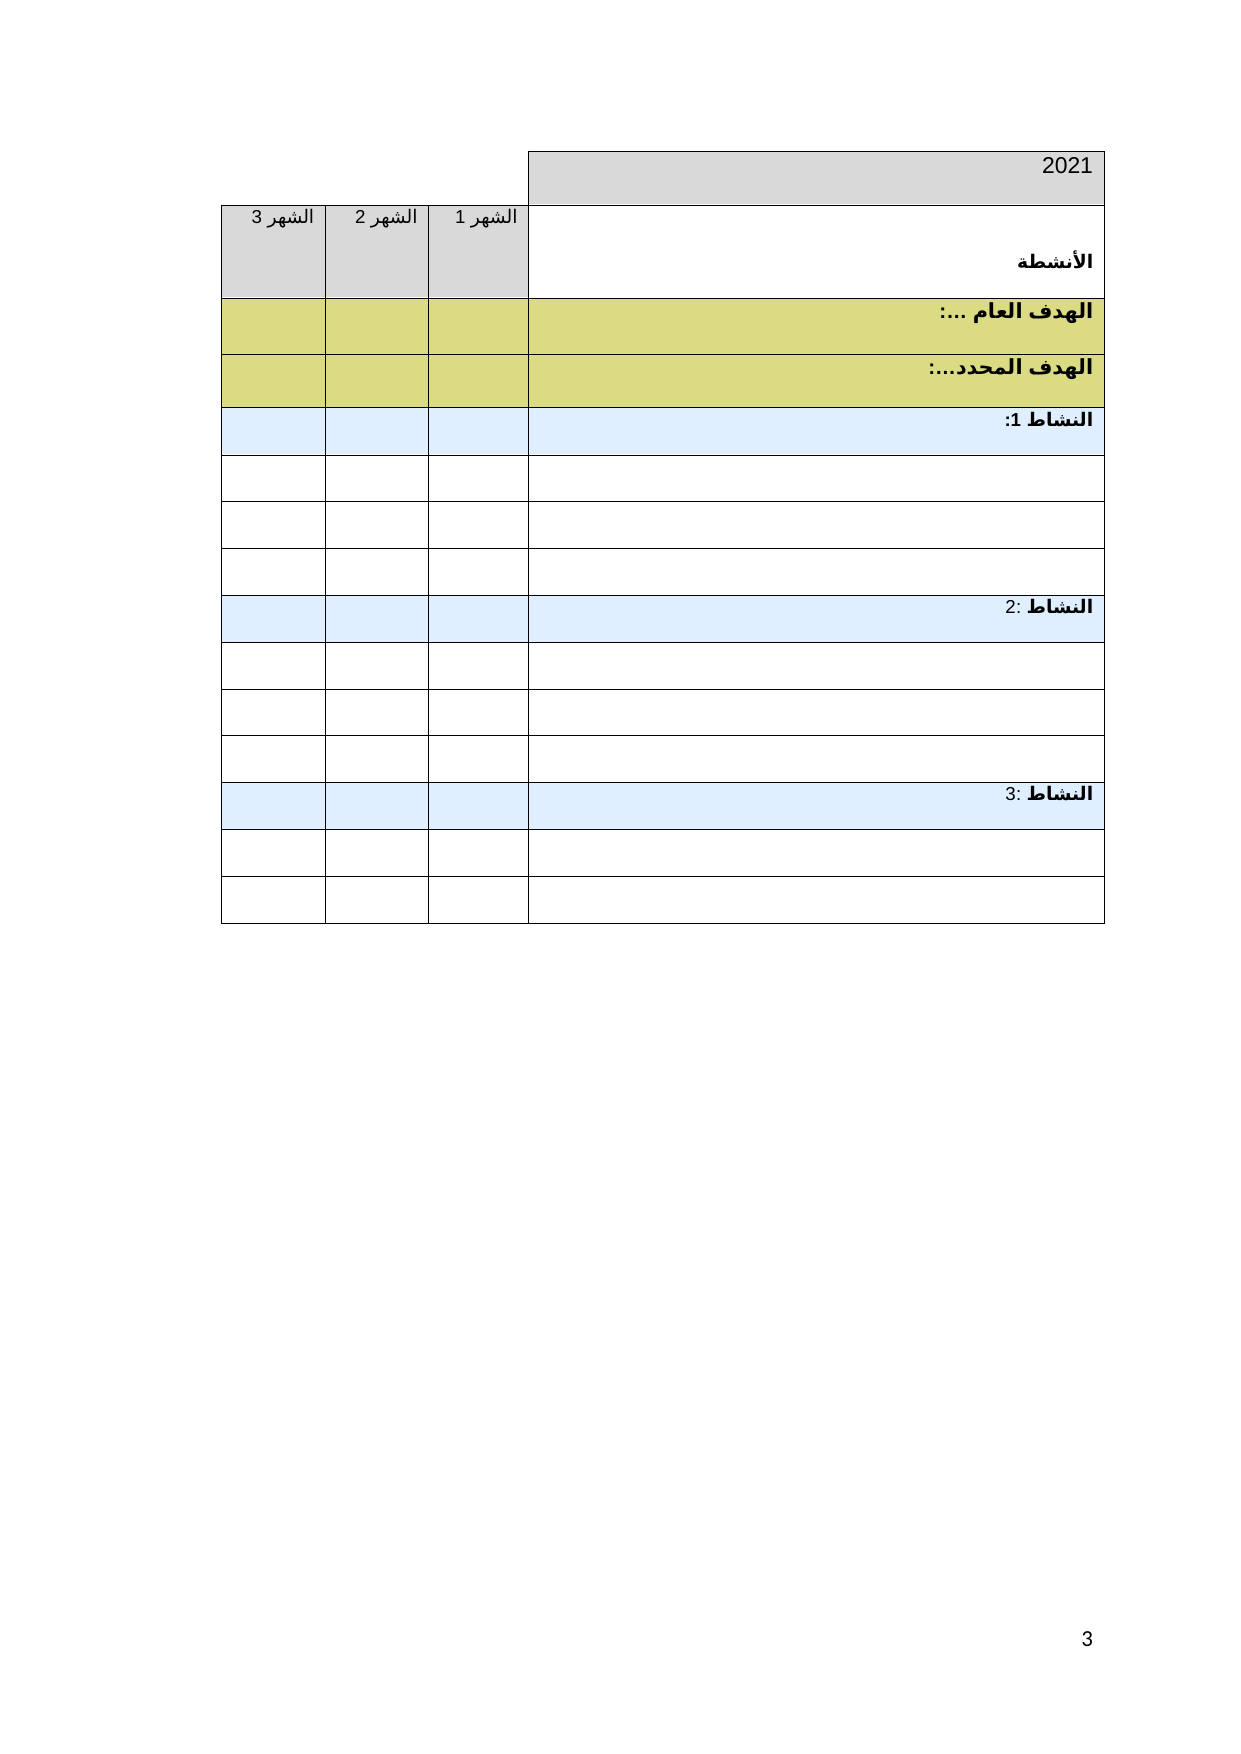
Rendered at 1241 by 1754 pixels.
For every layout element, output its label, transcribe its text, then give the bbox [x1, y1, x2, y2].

table_cell [222, 549, 325, 594]
table_cell [326, 877, 428, 922]
table_cell [326, 502, 428, 548]
table_cell [326, 690, 428, 735]
table_cell [326, 643, 428, 688]
table_header 2021 [529, 152, 1104, 204]
table_cell [222, 877, 325, 922]
table_cell [429, 549, 528, 594]
table_cell [222, 783, 325, 829]
table_cell [429, 830, 528, 876]
table_cell الهدف العام …: [529, 299, 1104, 354]
table_cell [529, 643, 1104, 688]
table_cell [326, 456, 428, 501]
table_cell [429, 408, 528, 454]
table_cell [326, 783, 428, 829]
table_cell [222, 736, 325, 782]
table_cell [222, 830, 325, 876]
table_cell [429, 643, 528, 688]
table_cell [429, 736, 528, 782]
table_cell [529, 736, 1104, 782]
table_cell النشاط 1: [529, 408, 1104, 454]
table_cell [222, 355, 325, 407]
table_cell [222, 690, 325, 735]
table_cell [429, 456, 528, 501]
table_cell الشهر 1 [429, 206, 528, 297]
table_cell [326, 596, 428, 642]
table_cell الشهر 2 [326, 206, 428, 297]
table_cell [326, 736, 428, 782]
table_cell [222, 643, 325, 688]
table_cell [429, 690, 528, 735]
table_cell [222, 299, 325, 354]
table_cell [429, 783, 528, 829]
table_cell [429, 355, 528, 407]
table_cell [222, 408, 325, 454]
table_cell الشهر 3 [222, 206, 325, 297]
table_cell [529, 502, 1104, 548]
table_cell [529, 830, 1104, 876]
table_cell الهدف المحدد…: [529, 355, 1104, 407]
table_cell [429, 877, 528, 922]
table_cell [429, 502, 528, 548]
table_cell [529, 877, 1104, 922]
table_cell [326, 830, 428, 876]
table_cell [429, 299, 528, 354]
table_cell [326, 355, 428, 407]
table_cell [529, 690, 1104, 735]
table_cell [222, 502, 325, 548]
table_cell [326, 299, 428, 354]
table_cell [222, 596, 325, 642]
table_cell [429, 596, 528, 642]
table_cell [326, 408, 428, 454]
table_cell النشاط :3 [529, 783, 1104, 829]
table_cell الأنشطة [529, 206, 1104, 297]
table_cell النشاط :2 [529, 596, 1104, 642]
table_cell [529, 549, 1104, 594]
table_cell [222, 456, 325, 501]
table_cell [529, 456, 1104, 501]
table_cell [326, 549, 428, 594]
